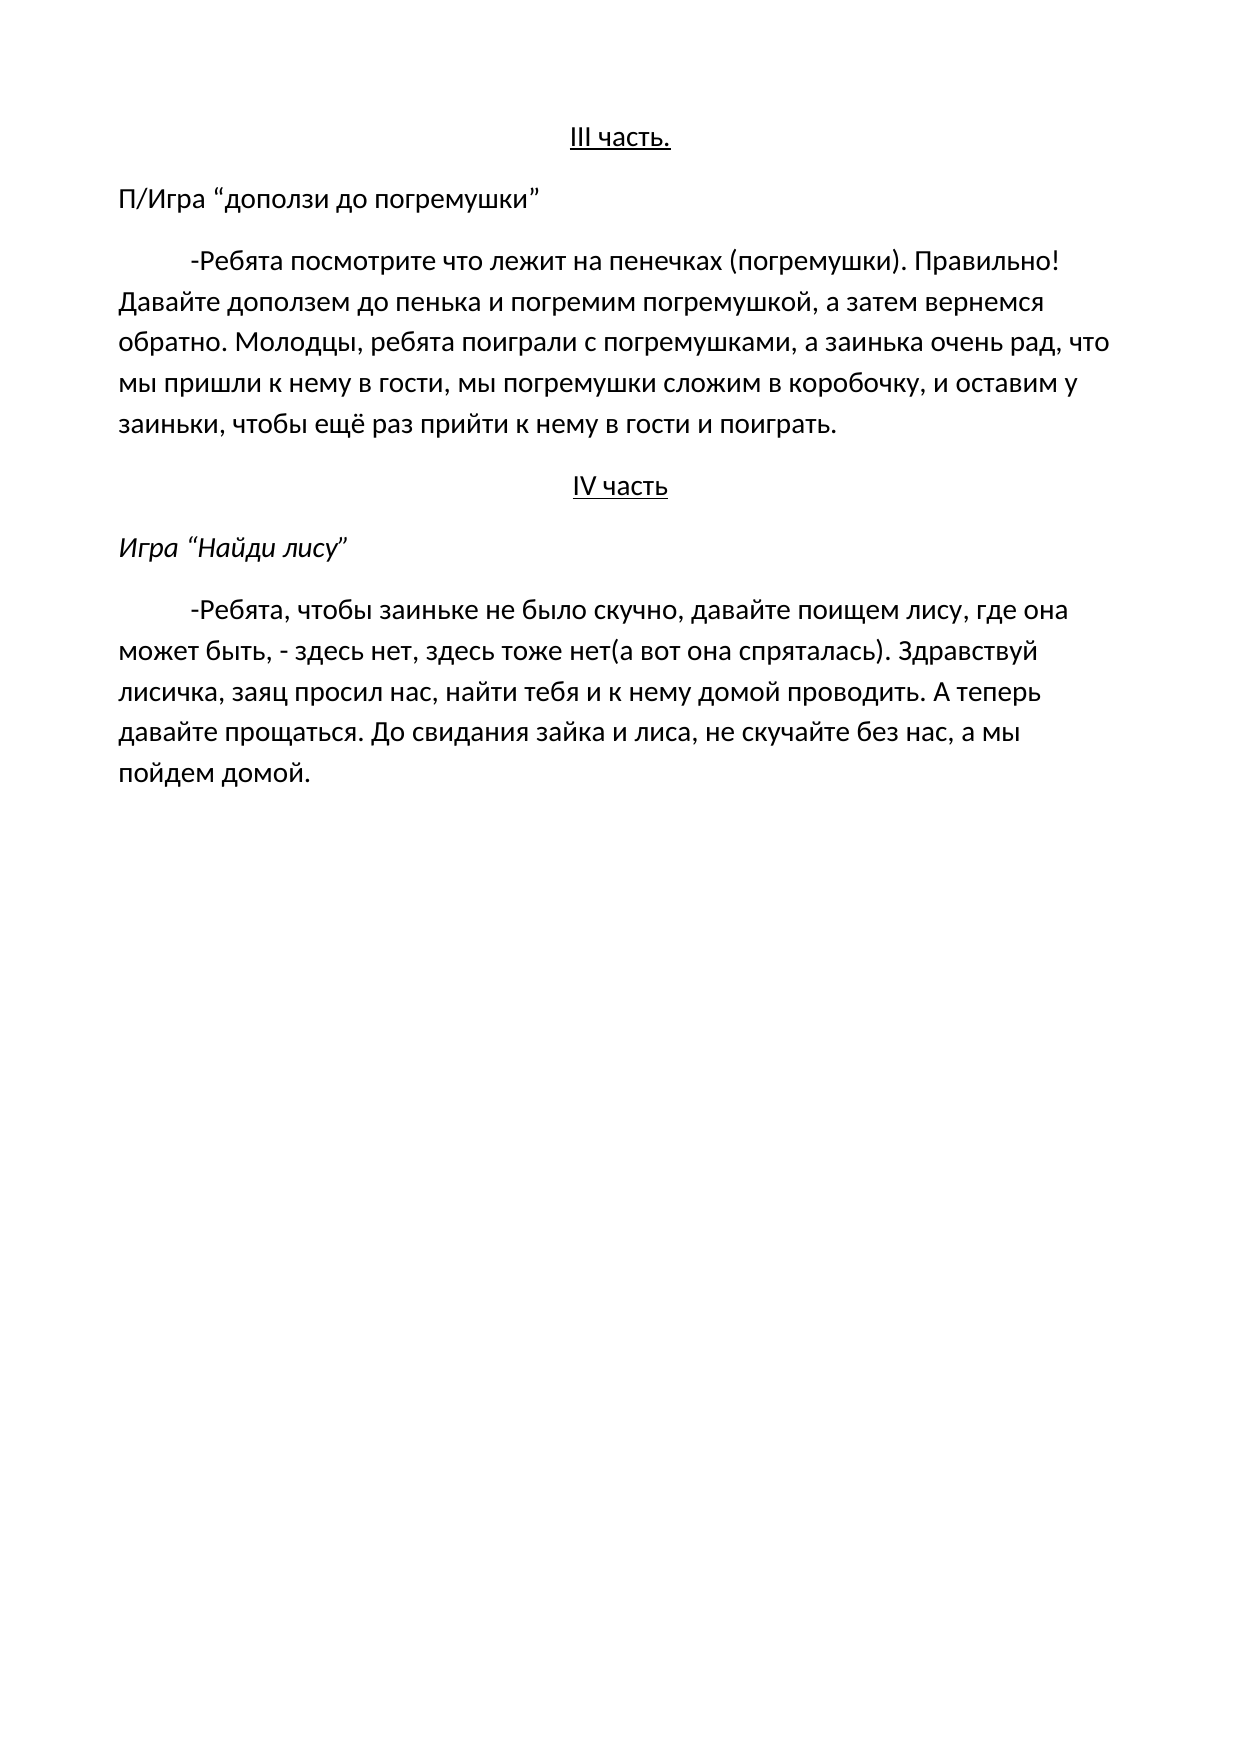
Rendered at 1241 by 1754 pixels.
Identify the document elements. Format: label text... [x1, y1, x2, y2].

text Игра “Найди лису” [118, 529, 1122, 564]
text III часть. [118, 118, 1122, 154]
text -Ребята, чтобы заиньке не было скучно, давайте поищем лису, где она может быть, - здесь нет, здесь тоже нет(а вот она спряталась). Здравствуй лисичка, заяц просил нас, найти тебя и к нему домой проводить. А теперь давайте прощаться. До свидания зайка и лиса, не скучайте без нас, а мы пойдем домой. [118, 591, 1122, 790]
text -Ребята посмотрите что лежит на пенечках (погремушки). Правильно! Давайте доползем до пенька и погремим погремушкой, а затем вернемся обратно. Молодцы, ребята поиграли с погремушками, а заинька очень рад, что мы пришли к нему в гости, мы погремушки сложим в коробочку, и оставим у заиньки, чтобы ещё раз прийти к нему в гости и поиграть. [118, 242, 1122, 441]
text П/Игра “доползи до погремушки” [118, 180, 1122, 216]
text IV часть [118, 467, 1122, 503]
